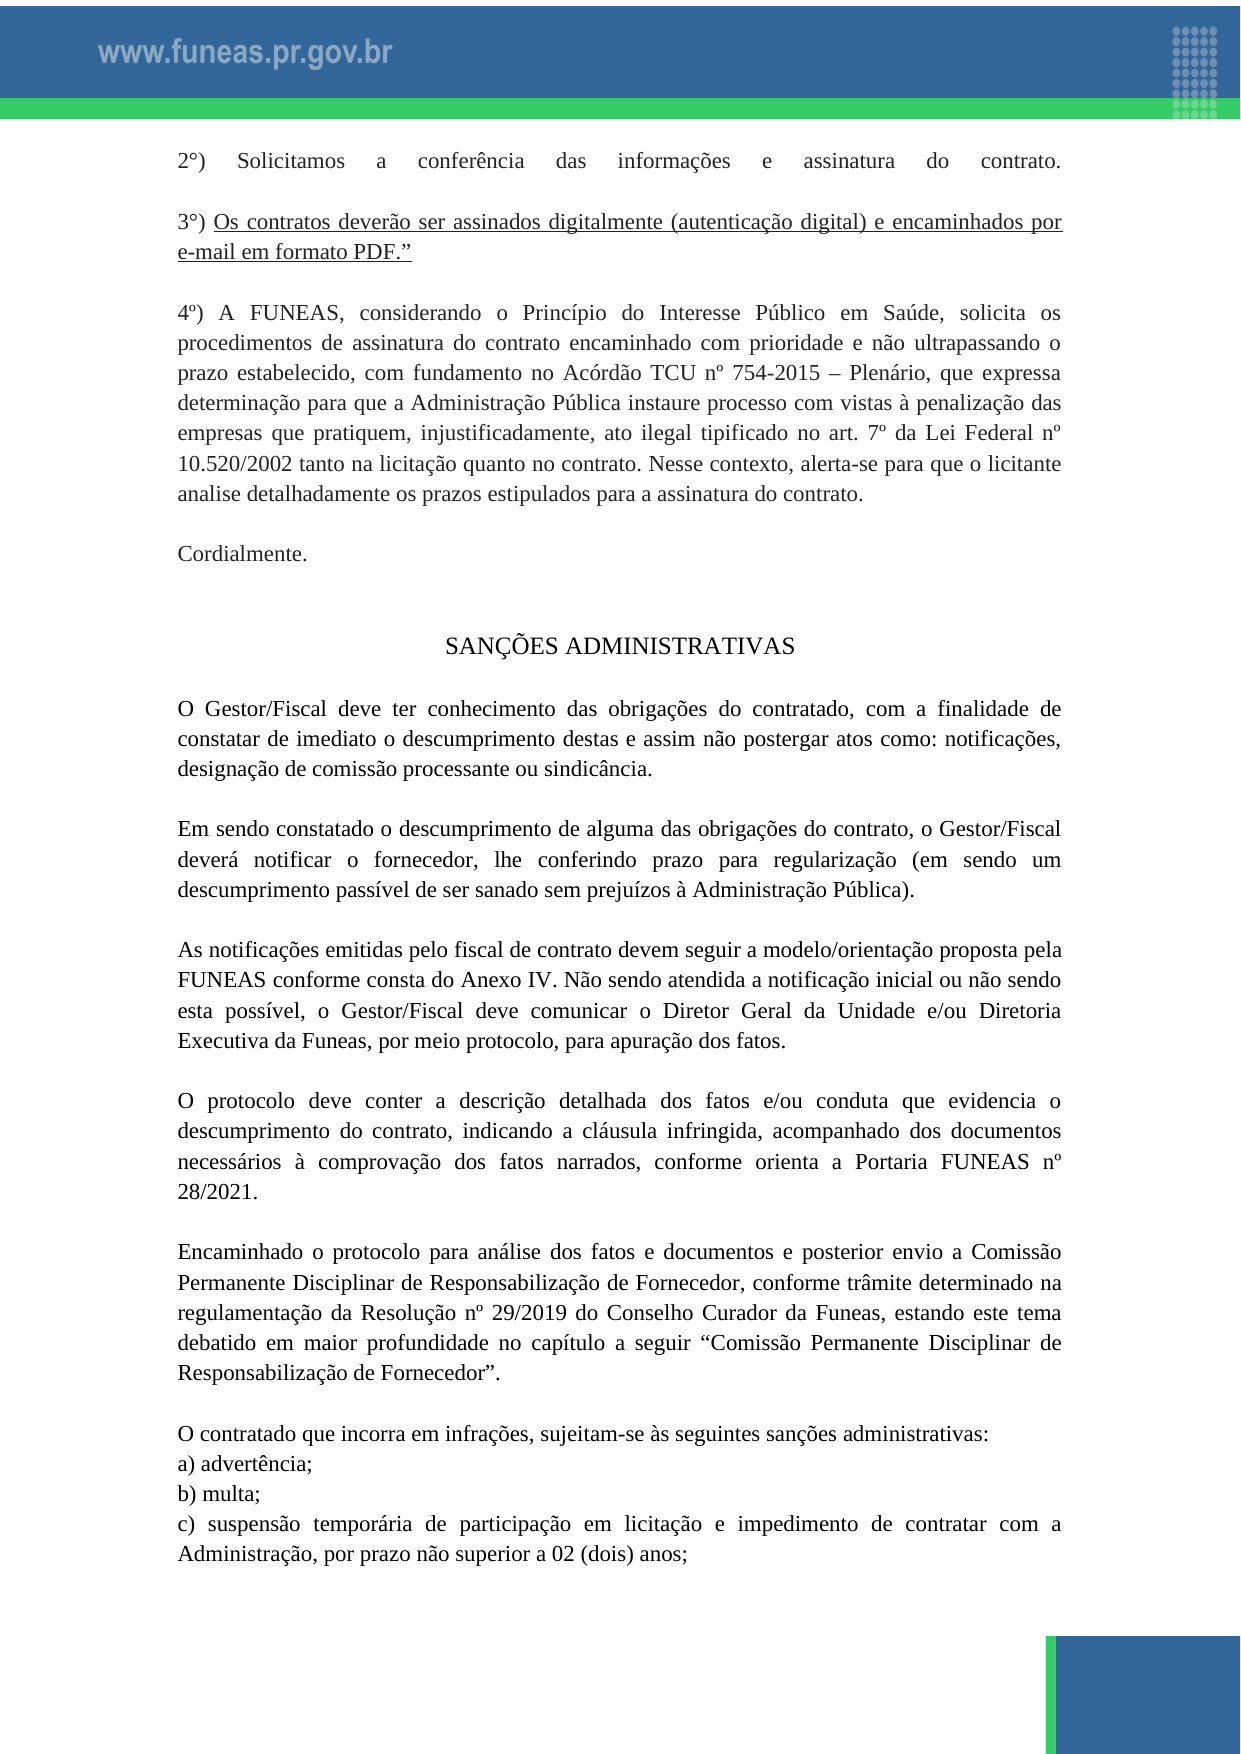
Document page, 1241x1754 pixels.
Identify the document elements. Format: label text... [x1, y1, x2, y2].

text As notificações emitidas pelo fiscal de contrato devem seguir a modelo/orientação proposta pela FUNEAS conforme consta do Anexo IV. Não sendo atendida a notificação inicial ou não sendo esta possível, o Gestor/Fiscal deve comunicar o Diretor Geral da Unidade e/ou Diretoria Executiva da Funeas, por meio protocolo, para apuração dos fatos. [177, 936, 1063, 1053]
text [177, 148, 1063, 264]
text SANÇÕES ADMINISTRATIVAS [177, 601, 1063, 660]
text Em sendo constatado o descumprimento de alguma das obrigações do contrato, o Gestor/Fiscal deverá notificar o fornecedor, lhe conferindo prazo para regularização (em sendo um descumprimento passível de ser sanado sem prejuízos à Administração Pública). [177, 815, 1063, 902]
text 4º) A FUNEAS, considerando o Princípio do Interesse Público em Saúde, solicita os procedimentos de assinatura do contrato encaminhado com prioridade e não ultrapassando o prazo estabelecido, com fundamento no Acórdão TCU nº 754-2015 – Plenário, que expressa determinação para que a Administração Pública instaure processo com vistas à penalização das empresas que pratiquem, injustificadamente, ato ilegal tipificado no art. 7º da Lei Federal nº 10.520/2002 tanto na licitação quanto no contrato. Nesse contexto, alerta-se para que o licitante analise detalhadamente os prazos estipulados para a assinatura do contrato. [177, 299, 1063, 506]
text b) multa; [177, 1480, 1063, 1506]
picture [0, 1636, 1241, 1754]
picture [0, 6, 1241, 119]
text c) suspensão temporária de participação em licitação e impedimento de contratar com a Administração, por prazo não superior a 02 (dois) anos; [177, 1510, 1063, 1567]
text Cordialmente. [177, 540, 1063, 567]
text O protocolo deve conter a descrição detalhada dos fatos e/ou conduta que evidencia o descumprimento do contrato, indicando a cláusula infringida, acompanhado dos documentos necessários à comprovação dos fatos narrados, conforme orienta a Portaria FUNEAS nº 28/2021. [177, 1087, 1063, 1204]
text O Gestor/Fiscal deve ter conhecimento das obrigações do contratado, com a finalidade de constatar de imediato o descumprimento destas e assim não postergar atos como: notificações, designação de comissão processante ou sindicância. [177, 694, 1063, 781]
text O contratado que incorra em infrações, sujeitam-se às seguintes sanções administrativas: [177, 1419, 1063, 1446]
text a) advertência; [177, 1450, 1063, 1476]
text Encaminhado o protocolo para análise dos fatos e documentos e posterior envio a Comissão Permanente Disciplinar de Responsabilização de Fornecedor, conforme trâmite determinado na regulamentação da Resolução nº 29/2019 do Conselho Curador da Funeas, estando este tema debatido em maior profundidade no capítulo a seguir “Comissão Permanente Disciplinar de Responsabilização de Fornecedor”. [177, 1238, 1063, 1386]
